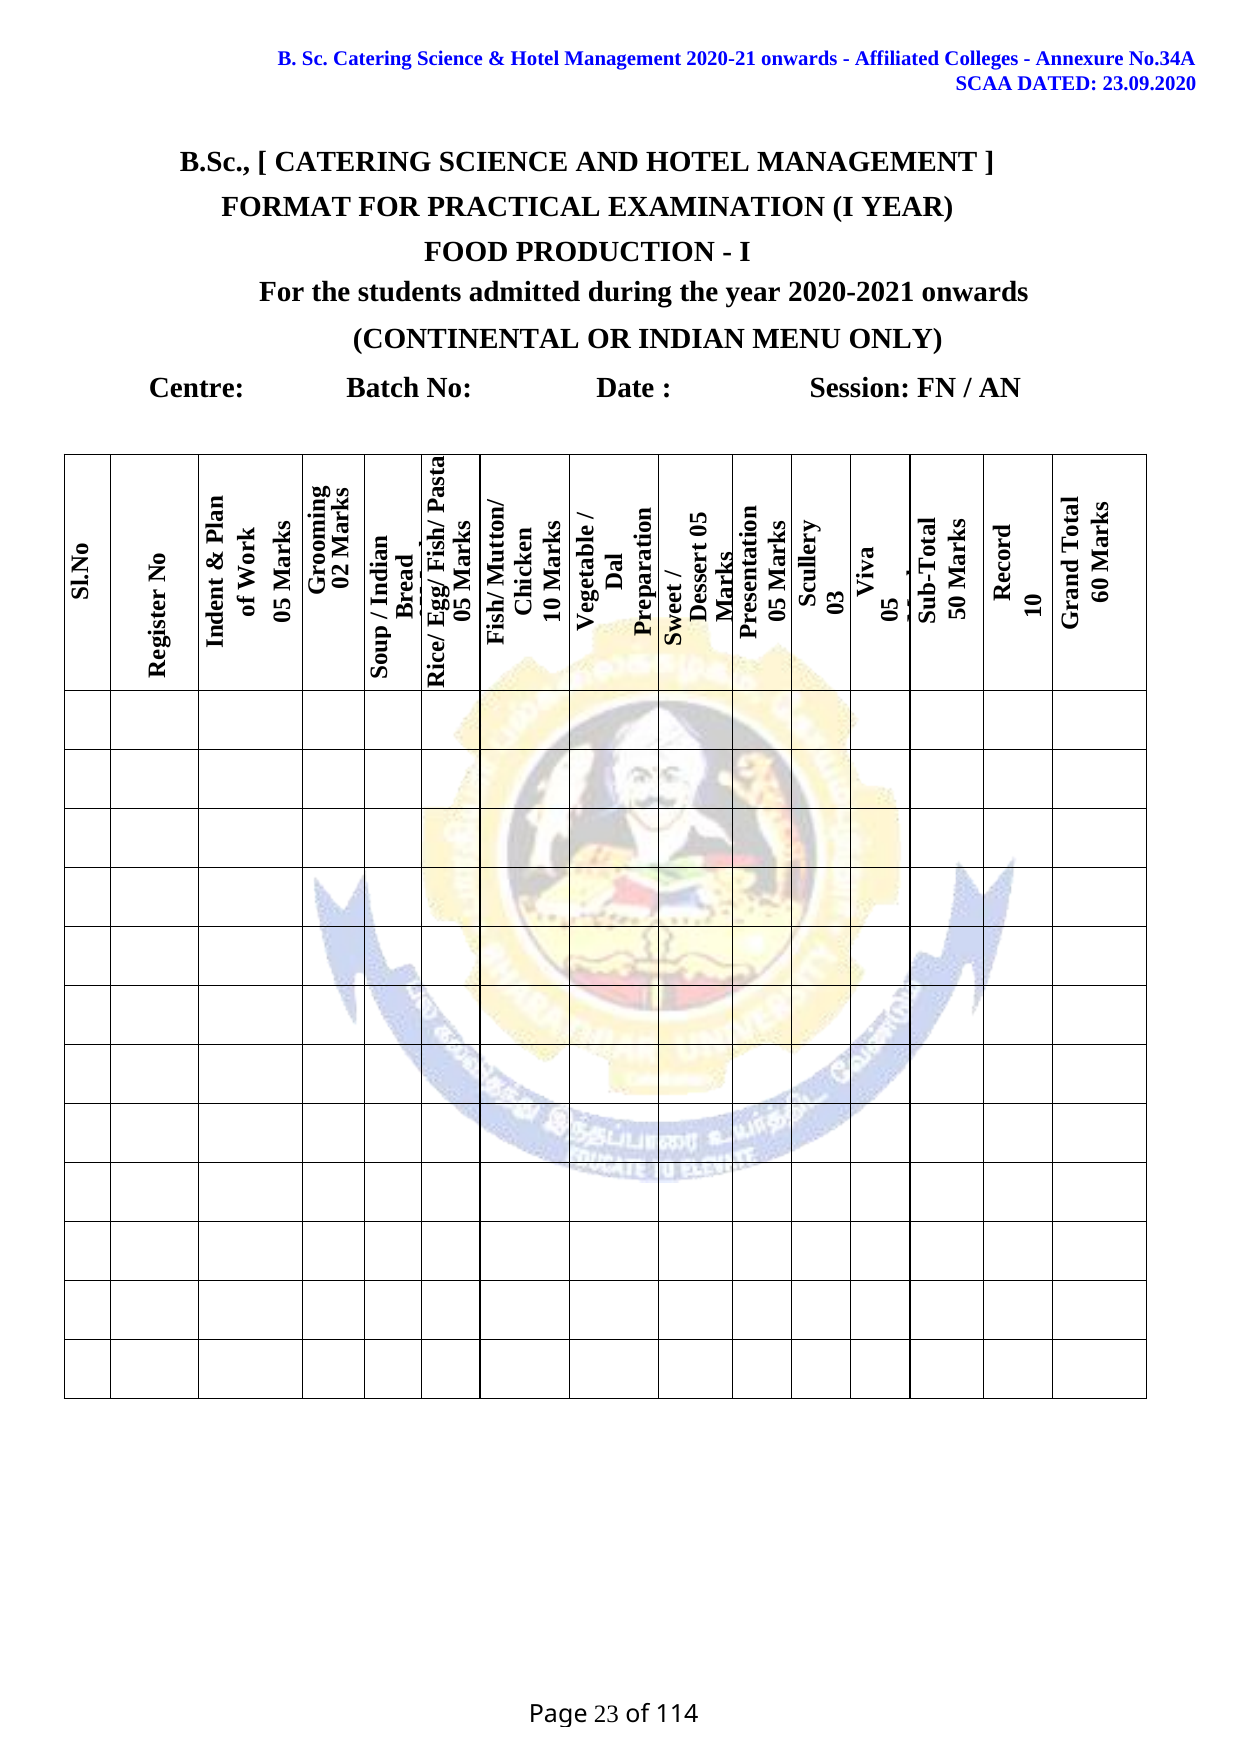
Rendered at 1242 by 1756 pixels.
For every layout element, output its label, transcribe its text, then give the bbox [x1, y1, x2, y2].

table_cell [111, 868, 198, 926]
table_cell [303, 1104, 364, 1162]
table_cell [65, 986, 110, 1044]
table_cell [570, 1340, 658, 1398]
table_cell [365, 1281, 421, 1339]
table_cell [481, 1281, 569, 1339]
table_cell [65, 1340, 110, 1398]
table_cell [984, 986, 1052, 1044]
table_cell [570, 1281, 658, 1339]
table_cell [733, 927, 791, 985]
table_cell [303, 1045, 364, 1103]
table_cell [792, 1104, 850, 1162]
table_cell [851, 1045, 909, 1103]
table_cell [911, 691, 983, 749]
table_cell [911, 1222, 983, 1280]
table_cell [65, 868, 110, 926]
table_cell [851, 868, 909, 926]
table_cell [851, 691, 909, 749]
table_header Grand Total 60 Marks [1053, 455, 1146, 690]
table_cell [111, 986, 198, 1044]
table_cell [851, 750, 909, 808]
table_cell [199, 1045, 302, 1103]
table_cell [733, 1281, 791, 1339]
table_cell [111, 1281, 198, 1339]
table_cell [792, 1222, 850, 1280]
table_cell [792, 927, 850, 985]
table_cell [733, 691, 791, 749]
table_cell [365, 691, 421, 749]
table_cell [65, 1163, 110, 1221]
table_cell [111, 927, 198, 985]
table_cell [365, 868, 421, 926]
table_cell [365, 1104, 421, 1162]
table_header Record 10 Marks [984, 455, 1052, 690]
table_cell [111, 1045, 198, 1103]
table_cell [199, 1281, 302, 1339]
table_cell [851, 1281, 909, 1339]
table_cell [111, 1340, 198, 1398]
table_cell [65, 750, 110, 808]
table_cell [481, 1340, 569, 1398]
table_cell [481, 1222, 569, 1280]
table_cell [1053, 1281, 1146, 1339]
table_cell [303, 691, 364, 749]
table_cell [792, 868, 850, 926]
table_cell [111, 750, 198, 808]
table_cell [570, 927, 658, 985]
table_cell [733, 1104, 791, 1162]
table_cell [792, 1045, 850, 1103]
table_cell [851, 809, 909, 867]
table_cell [984, 1340, 1052, 1398]
table_header Register No [111, 455, 198, 690]
table_cell [851, 1222, 909, 1280]
table_header Sub-Total 50 Marks [911, 455, 983, 690]
table_cell [984, 1104, 1052, 1162]
table_cell [365, 986, 421, 1044]
table_cell [199, 927, 302, 985]
table_cell [481, 750, 569, 808]
table_cell [659, 1281, 732, 1339]
table_header Presentation 05 Marks [733, 455, 791, 690]
table_cell [570, 750, 658, 808]
table_cell [422, 868, 479, 926]
table_cell [984, 927, 1052, 985]
table_header Rice/ Egg/ Fish/ Pasta 05 Marks [422, 455, 479, 690]
table_cell [570, 1222, 658, 1280]
table_cell [911, 1340, 983, 1398]
table_cell [65, 809, 110, 867]
table_cell [570, 986, 658, 1044]
table_cell [792, 986, 850, 1044]
table_cell [481, 868, 569, 926]
table_cell [365, 1163, 421, 1221]
table_cell [422, 1104, 479, 1162]
table_cell [303, 1340, 364, 1398]
text For the students admitted during the year 2020-2021 onwards [139, 280, 1148, 307]
table_cell [422, 1281, 479, 1339]
table_cell [984, 1281, 1052, 1339]
table_cell [1053, 1222, 1146, 1280]
table_cell [733, 1163, 791, 1221]
table_cell [422, 1163, 479, 1221]
text Centre: Batch No: Date : Session: FN / AN [52, 370, 1117, 404]
table_cell [733, 1045, 791, 1103]
table_cell [984, 1045, 1052, 1103]
table_cell [303, 986, 364, 1044]
table_cell [733, 750, 791, 808]
table_cell [199, 750, 302, 808]
table_header Scullery 03 Marks [792, 455, 850, 690]
table_cell [111, 1163, 198, 1221]
table_cell [65, 691, 110, 749]
table_header Fish/ Mutton/ Chicken 10 Marks [481, 455, 569, 690]
table_cell [422, 1045, 479, 1103]
table_cell [911, 927, 983, 985]
table_cell [570, 1045, 658, 1103]
table_cell [422, 1340, 479, 1398]
table_cell [659, 691, 732, 749]
table_cell [481, 1045, 569, 1103]
table_cell [422, 986, 479, 1044]
table_cell [481, 927, 569, 985]
table_cell [422, 927, 479, 985]
table_cell [570, 809, 658, 867]
table_cell [1053, 809, 1146, 867]
table_cell [792, 750, 850, 808]
table_cell [365, 809, 421, 867]
table_cell [792, 1281, 850, 1339]
table_cell [199, 691, 302, 749]
table_cell [481, 1163, 569, 1221]
table_cell [984, 1222, 1052, 1280]
table_header Sl.No [65, 455, 110, 690]
table_cell [792, 1163, 850, 1221]
table_cell [1053, 1045, 1146, 1103]
table_cell [733, 1222, 791, 1280]
table_cell [911, 1281, 983, 1339]
table_cell [570, 691, 658, 749]
table_cell [851, 1163, 909, 1221]
table_cell [570, 1163, 658, 1221]
table_cell [365, 1222, 421, 1280]
table_cell [365, 1045, 421, 1103]
table_cell [303, 927, 364, 985]
table_cell [111, 691, 198, 749]
table_cell [1053, 927, 1146, 985]
table_cell [65, 1104, 110, 1162]
table_cell [851, 1340, 909, 1398]
table_cell [911, 809, 983, 867]
table_cell [659, 750, 732, 808]
table_cell [984, 1163, 1052, 1221]
table_cell [199, 809, 302, 867]
table_header Soup / Indian Bread 05Marks [365, 455, 421, 690]
table_cell [911, 868, 983, 926]
table_cell [659, 1104, 732, 1162]
table_cell [199, 1163, 302, 1221]
table_cell [481, 986, 569, 1044]
table_cell [659, 1045, 732, 1103]
table_cell [984, 868, 1052, 926]
table_cell [199, 986, 302, 1044]
table_cell [65, 1281, 110, 1339]
table_cell [65, 1222, 110, 1280]
table_cell [481, 1104, 569, 1162]
table_cell [422, 1222, 479, 1280]
table_cell [111, 809, 198, 867]
table_cell [1053, 986, 1146, 1044]
table_cell [792, 809, 850, 867]
text B.Sc., [ CATERING SCIENCE AND HOTEL MANAGEMENT ] FORMAT FOR PRACTICAL EXAMINATION (I YEAR) FOOD PRODUCTION - I [179, 144, 995, 268]
table_header Grooming 02 Marks [303, 455, 364, 690]
table_cell [733, 868, 791, 926]
table_cell [911, 750, 983, 808]
table_cell [1053, 1104, 1146, 1162]
table_cell [365, 750, 421, 808]
table_cell [792, 1340, 850, 1398]
table_cell [365, 1340, 421, 1398]
table_cell [911, 986, 983, 1044]
table_cell [199, 1104, 302, 1162]
table_cell [733, 986, 791, 1044]
table_cell [851, 986, 909, 1044]
table_cell [303, 1281, 364, 1339]
table_cell [733, 809, 791, 867]
table_cell [570, 868, 658, 926]
table_cell [792, 691, 850, 749]
table_cell [65, 927, 110, 985]
table_header Vegetable / Dal Preparation 05Marks [570, 455, 658, 690]
table_cell [1053, 750, 1146, 808]
table_cell [1053, 868, 1146, 926]
table_cell [1053, 1340, 1146, 1398]
table_cell [303, 1222, 364, 1280]
table_cell [422, 750, 479, 808]
table_cell [111, 1104, 198, 1162]
table_cell [199, 1222, 302, 1280]
table_cell [481, 809, 569, 867]
table_cell [659, 927, 732, 985]
table_cell [1053, 691, 1146, 749]
table_cell [659, 1222, 732, 1280]
table_cell [570, 1104, 658, 1162]
table_cell [303, 1163, 364, 1221]
table_cell [422, 809, 479, 867]
table_cell [659, 986, 732, 1044]
table_cell [199, 1340, 302, 1398]
table_cell [199, 868, 302, 926]
table_cell [851, 1104, 909, 1162]
table_cell [659, 1340, 732, 1398]
table_cell [659, 809, 732, 867]
table_cell [303, 868, 364, 926]
table_cell [911, 1045, 983, 1103]
table_cell [422, 691, 479, 749]
text (CONTINENTAL OR INDIAN MENU ONLY) [139, 322, 1156, 355]
table_cell [365, 927, 421, 985]
table_cell [984, 809, 1052, 867]
table_cell [984, 691, 1052, 749]
table_cell [111, 1222, 198, 1280]
table_cell [911, 1104, 983, 1162]
table_cell [659, 868, 732, 926]
table_cell [659, 1163, 732, 1221]
table_header Indent & Plan of Work 05 Marks [199, 455, 302, 690]
table_header Sweet / Dessert 05 Marks [659, 455, 732, 690]
table_cell [984, 750, 1052, 808]
table_cell [303, 750, 364, 808]
table_cell [481, 691, 569, 749]
table_cell [1053, 1163, 1146, 1221]
table_cell [65, 1045, 110, 1103]
table_header Viva 05 Marks [851, 455, 909, 690]
table_cell [851, 927, 909, 985]
table_cell [911, 1163, 983, 1221]
table_cell [733, 1340, 791, 1398]
table_cell [303, 809, 364, 867]
